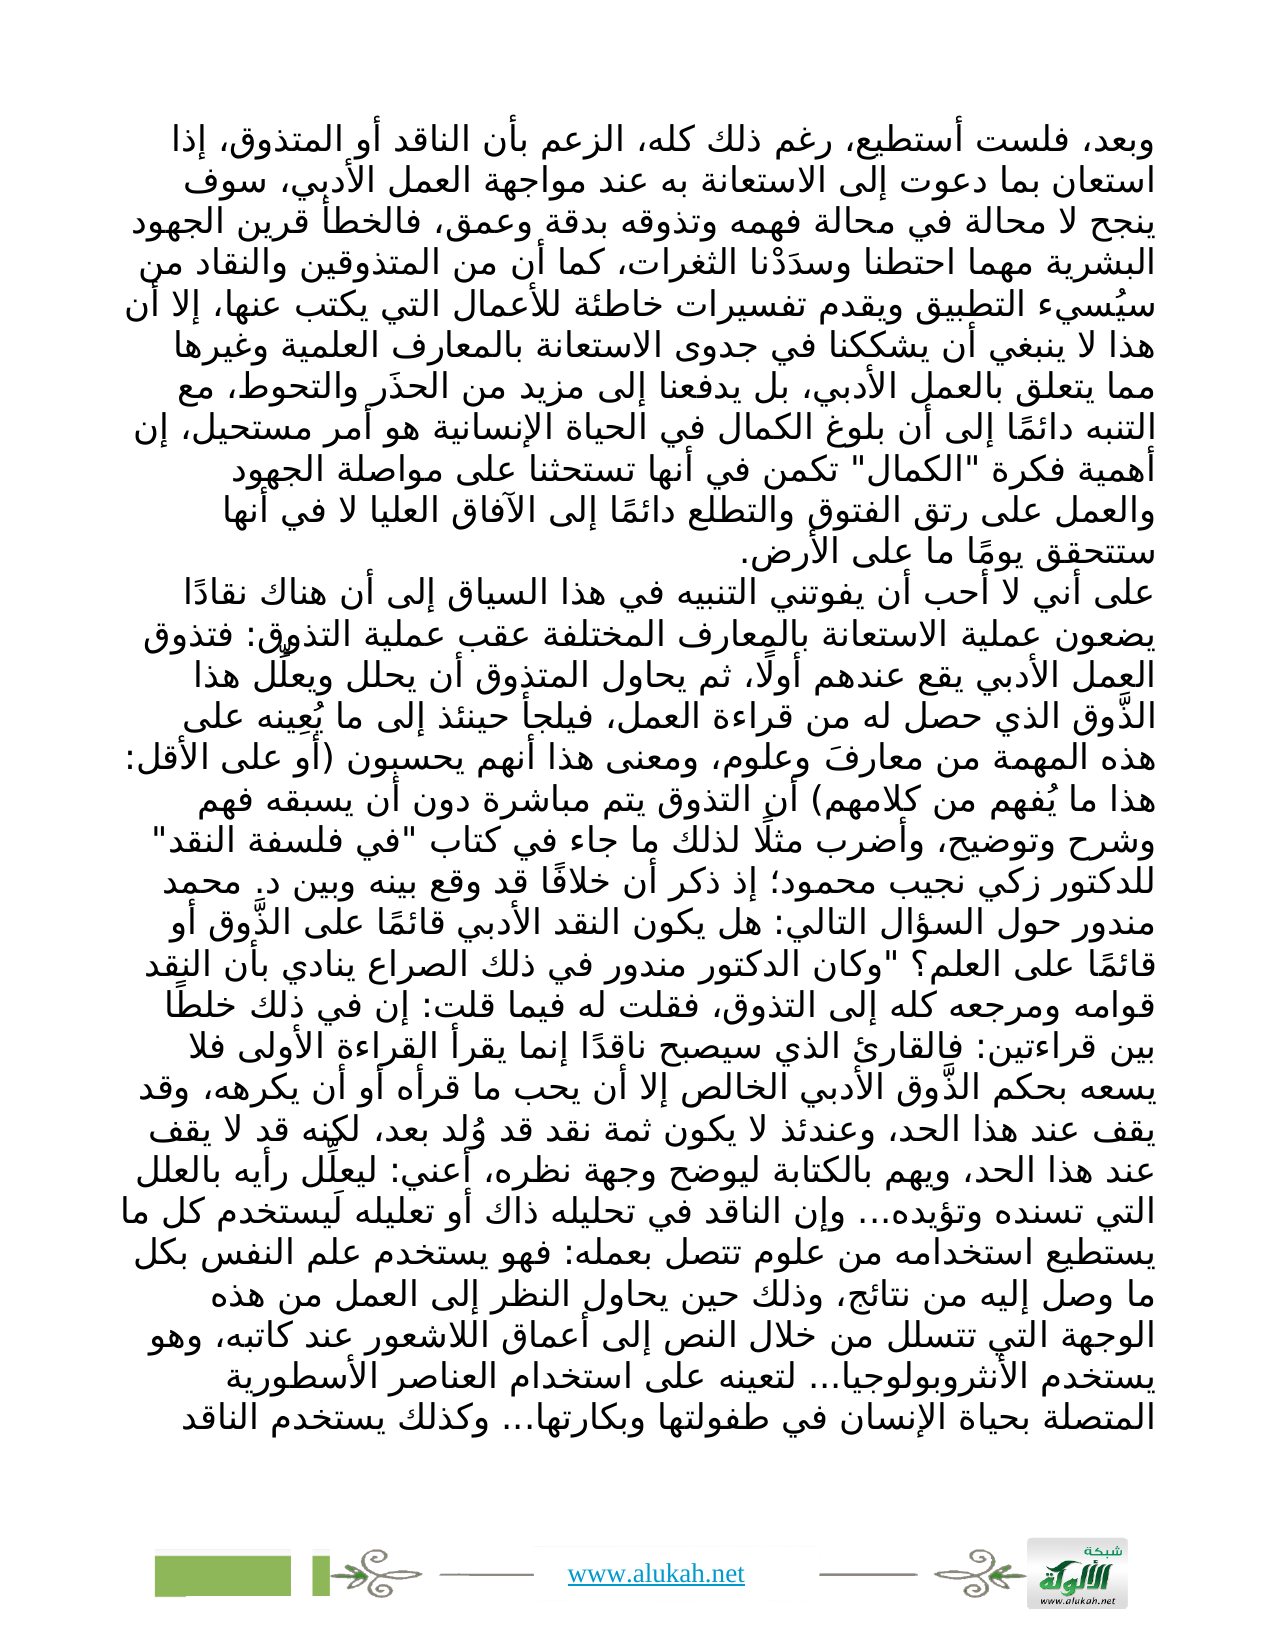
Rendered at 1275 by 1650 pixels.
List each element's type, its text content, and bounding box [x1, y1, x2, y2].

picture [153, 1534, 1129, 1616]
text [118, 572, 1157, 1438]
text وبعد، فلست أستطيع، رغم ذلك كله، الزعم بأن الناقد أو المتذوق، إذا استعان بما دعوت إلى الاستعانة به عند مواجهة العمل الأدبي، سوف ينجح لا محالة في محالة فهمه وتذوقه بدقة وعمق، فالخطأ قرين الجهود البشرية مهما احتطنا وسدَدْنا الثغرات، كما أن من المتذوقين والنقاد من سيُسيء التطبيق ويقدم تفسيرات خاطئة للأعمال التي يكتب عنها، إلا أن هذا لا ينبغي أن يشككنا في جدوى الاستعانة بالمعارف العلمية وغيرها مما يتعلق بالعمل الأدبي، بل يدفعنا إلى مزيد من الحذَر والتحوط، مع التنبه دائمًا إلى أن بلوغ الكمال في الحياة الإنسانية هو أمر مستحيل، إن أهمية فكرة "الكمال" تكمن في أنها تستحثنا على مواصلة الجهود والعمل على رتق الفتوق والتطلع دائمًا إلى الآفاق العليا لا في أنها ستتحقق يومًا ما على الأرض. [118, 118, 1157, 572]
